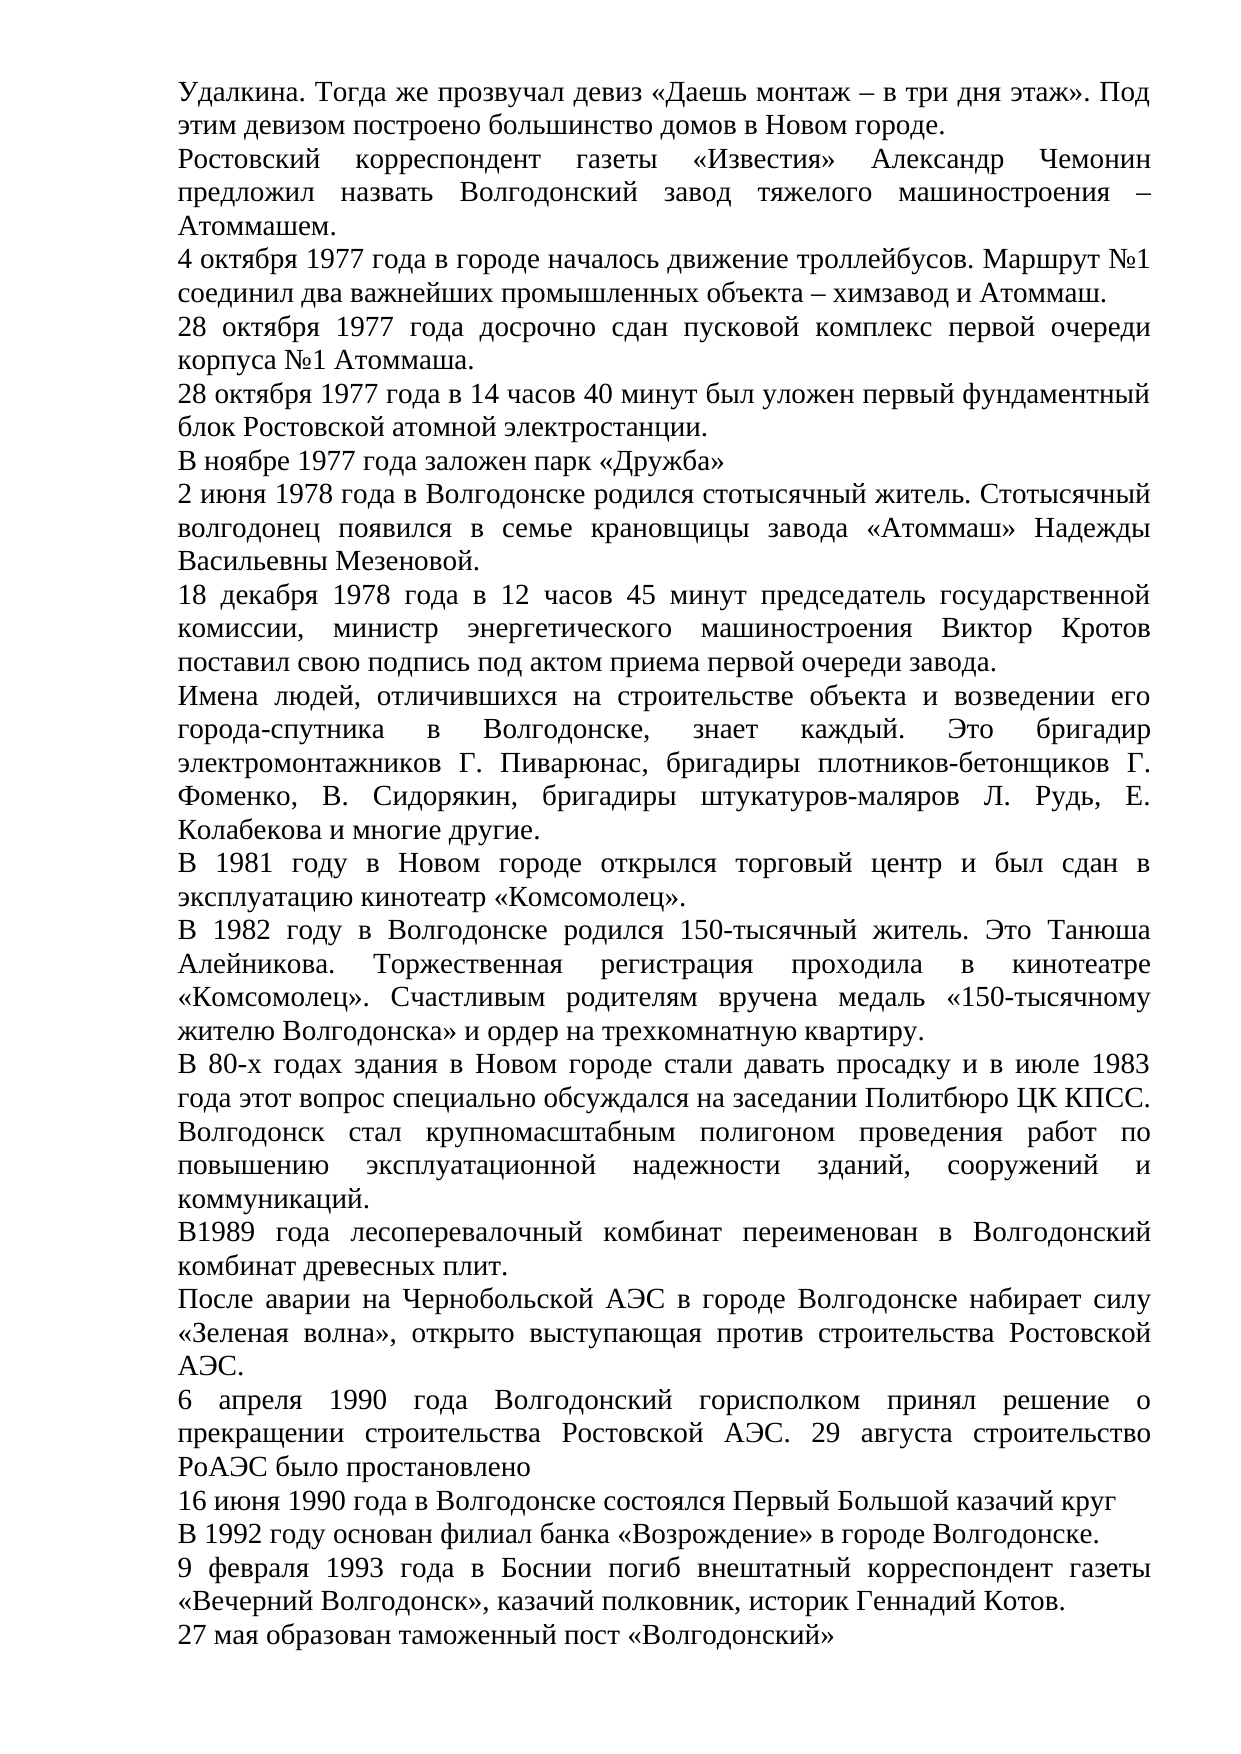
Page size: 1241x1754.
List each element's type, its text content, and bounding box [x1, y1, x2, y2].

text 18 декабря 1978 года в 12 часов 45 минут председатель государственной комиссии, министр энергетического машиностроения Виктор Кротов поставил свою подпись под актом приема первой очереди завода. [177, 577, 1152, 678]
text 2 июня 1978 года в Волгодонске родился стотысячный житель. Стотысячный волгодонец появился в семье крановщицы завода «Атоммаш» Надежды Васильевны Мезеновой. [177, 476, 1152, 577]
text Имена людей, отличившихся на строительстве объекта и возведении его города-спутника в Волгодонске, знает каждый. Это бригадир электромонтажников Г. Пиварюнас, бригадиры плотников-бетонщиков Г. Фоменко, В. Сидорякин, бригадиры штукатуров-маляров Л. Рудь, Е. Колабекова и многие другие. [177, 678, 1152, 845]
text 27 мая образован таможенный пост «Волгодонский» [177, 1617, 1152, 1650]
text 6 апреля 1990 года Волгодонский горисполком принял решение о прекращении строительства Ростовской АЭС. 29 августа строительство РоАЭС было простановлено [177, 1382, 1152, 1483]
text 9 февраля 1993 года в Боснии погиб внештатный корреспондент газеты «Вечерний Волгодонск», казачий полковник, историк Геннадий Котов. [177, 1550, 1152, 1617]
text 28 октября 1977 года в 14 часов 40 минут был уложен первый фундаментный блок Ростовской атомной электростанции. [177, 376, 1152, 443]
text В 1981 году в Новом городе открылся торговый центр и был сдан в эксплуатацию кинотеатр «Комсомолец». [177, 845, 1152, 912]
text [177, 74, 1152, 141]
text В 80-х годах здания в Новом городе стали давать просадку и в июле 1983 года этот вопрос специально обсуждался на заседании Политбюро ЦК КПСС. Волгодонск стал крупномасштабным полигоном проведения работ по повышению эксплуатационной надежности зданий, сооружений и коммуникаций. [177, 1047, 1152, 1214]
text 4 октября 1977 года в городе началось движение троллейбусов. Маршрут №1 соединил два важнейших промышленных объекта – химзавод и Атоммаш. [177, 242, 1152, 309]
text 16 июня 1990 года в Волгодонске состоялся Первый Большой казачий круг [177, 1483, 1152, 1516]
text В1989 года лесоперевалочный комбинат переименован в Волгодонский комбинат древесных плит. [177, 1214, 1152, 1281]
text В ноябре 1977 года заложен парк «Дружба» [177, 443, 1152, 476]
text Ростовский корреспондент газеты «Известия» Александр Чемонин предложил назвать Волгодонский завод тяжелого машиностроения – Атоммашем. [177, 141, 1152, 242]
text 28 октября 1977 года досрочно сдан пусковой комплекс первой очереди корпуса №1 Атоммаша. [177, 309, 1152, 376]
text В 1982 году в Волгодонске родился 150-тысячный житель. Это Танюша Алейникова. Торжественная регистрация проходила в кинотеатре «Комсомолец». Счастливым родителям вручена медаль «150-тысячному жителю Волгодонска» и ордер на трехкомнатную квартиру. [177, 912, 1152, 1047]
text После аварии на Чернобольской АЭС в городе Волгодонске набирает силу «Зеленая волна», открыто выступающая против строительства Ростовской АЭС. [177, 1281, 1152, 1382]
text В 1992 году основан филиал банка «Возрождение» в городе Волгодонске. [177, 1516, 1152, 1550]
